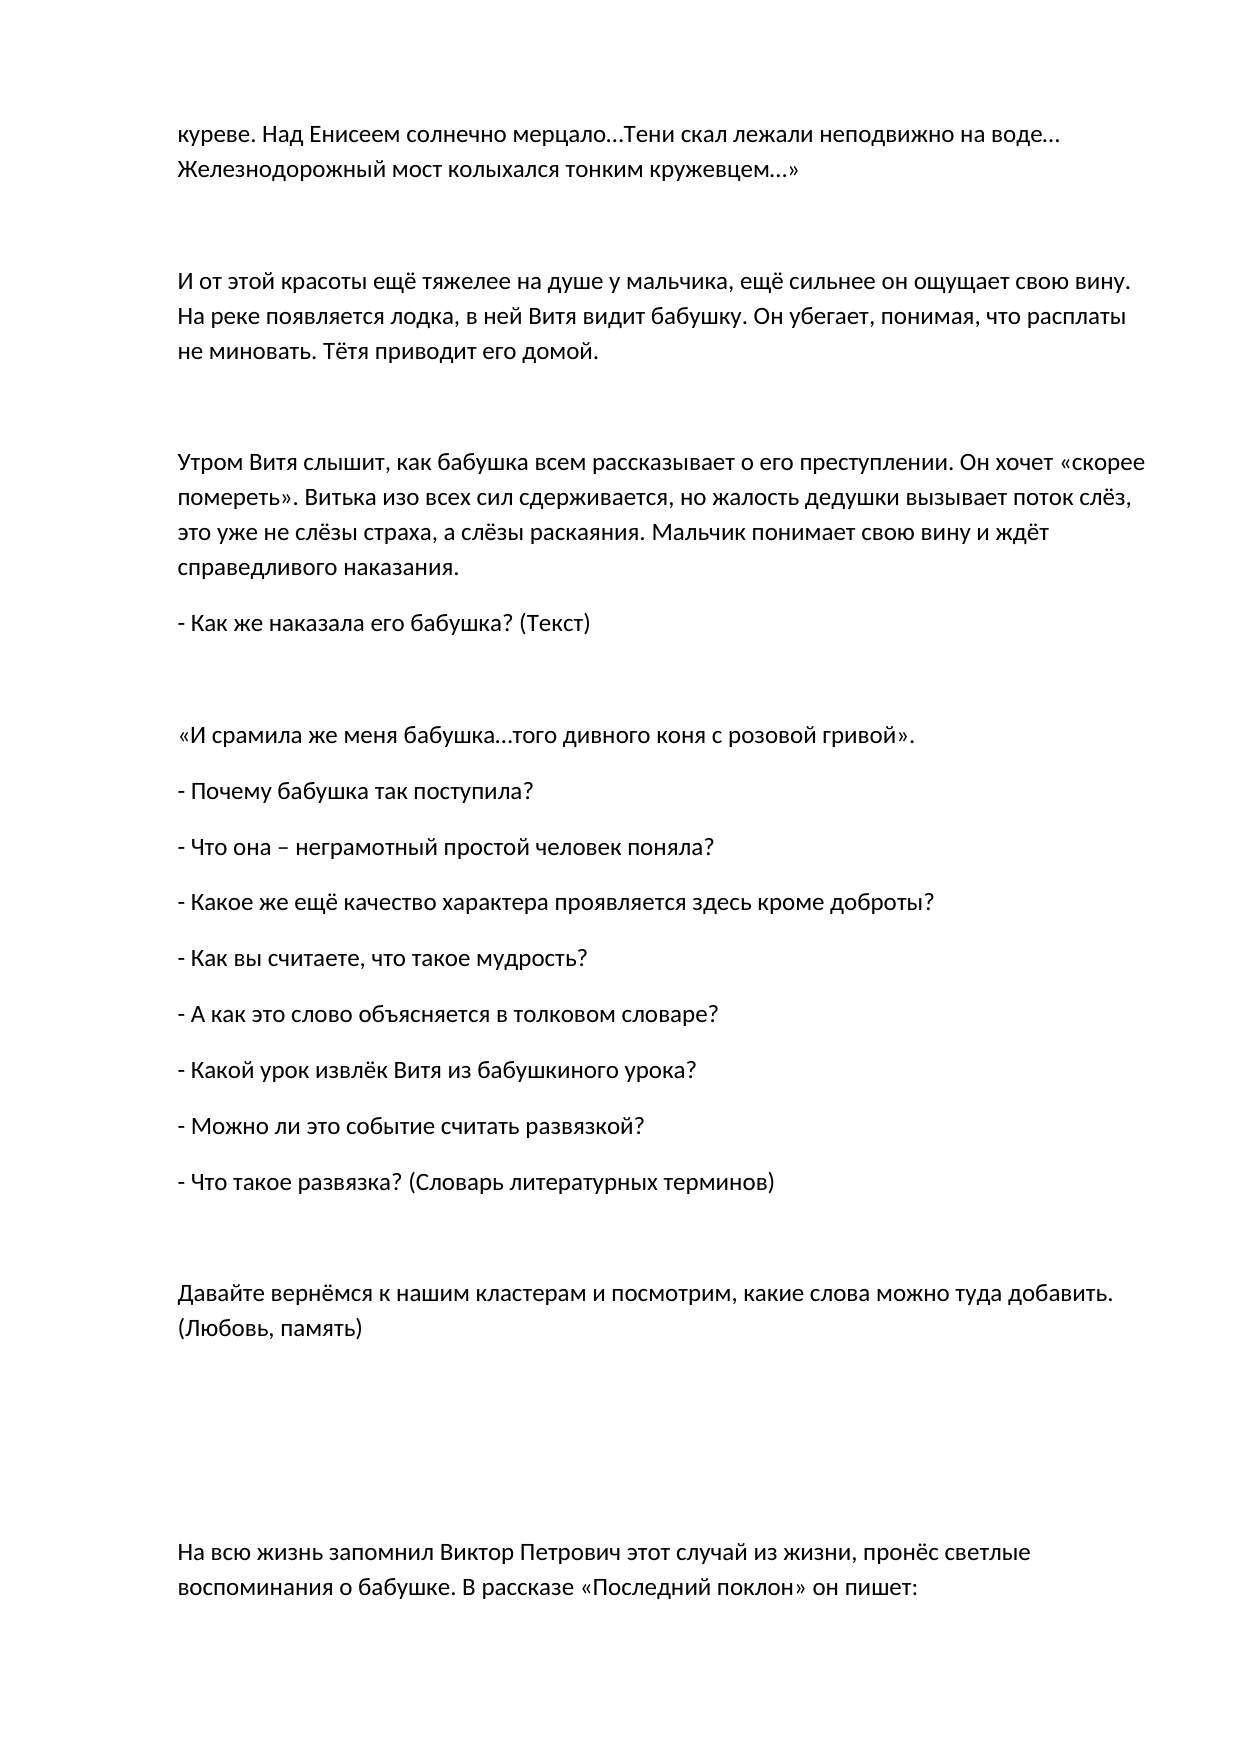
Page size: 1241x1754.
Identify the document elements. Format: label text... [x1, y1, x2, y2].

text - Какой урок извлёк Витя из бабушкиного урока? [177, 1054, 1152, 1084]
text - Что такое развязка? (Словарь литературных терминов) [177, 1166, 1152, 1196]
text - Какое же ещё качество характера проявляется здесь кроме доброты? [177, 886, 1152, 917]
text Давайте вернёмся к нашим кластерам и посмотрим, какие слова можно туда добавить. (Любовь, память) [177, 1277, 1152, 1343]
text - Почему бабушка так поступила? [177, 775, 1152, 805]
text Утром Витя слышит, как бабушка всем рассказывает о его преступлении. Он хочет «скорее помереть». Витька изо всех сил сдерживается, но жалость дедушки вызывает поток слёз, это уже не слёзы страха, а слёзы раскаяния. Мальчик понимает свою вину и ждёт справедливого наказания. [177, 446, 1152, 582]
text - Что она – неграмотный простой человек поняла? [177, 831, 1152, 861]
text «И срамила же меня бабушка…того дивного коня с розовой гривой». [177, 719, 1152, 749]
text И от этой красоты ещё тяжелее на душе у мальчика, ещё сильнее он ощущает свою вину. На реке появляется лодка, в ней Витя видит бабушку. Он убегает, понимая, что расплаты не миновать. Тётя приводит его домой. [177, 265, 1152, 365]
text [177, 118, 1152, 184]
text - Как вы считаете, что такое мудрость? [177, 942, 1152, 973]
text - Можно ли это событие считать развязкой? [177, 1110, 1152, 1140]
text - Как же наказала его бабушка? (Текст) [177, 607, 1152, 638]
text - А как это слово объясняется в толковом словаре? [177, 998, 1152, 1029]
text На всю жизнь запомнил Виктор Петрович этот случай из жизни, пронёс светлые воспоминания о бабушке. В рассказе «Последний поклон» он пишет: [177, 1536, 1152, 1601]
